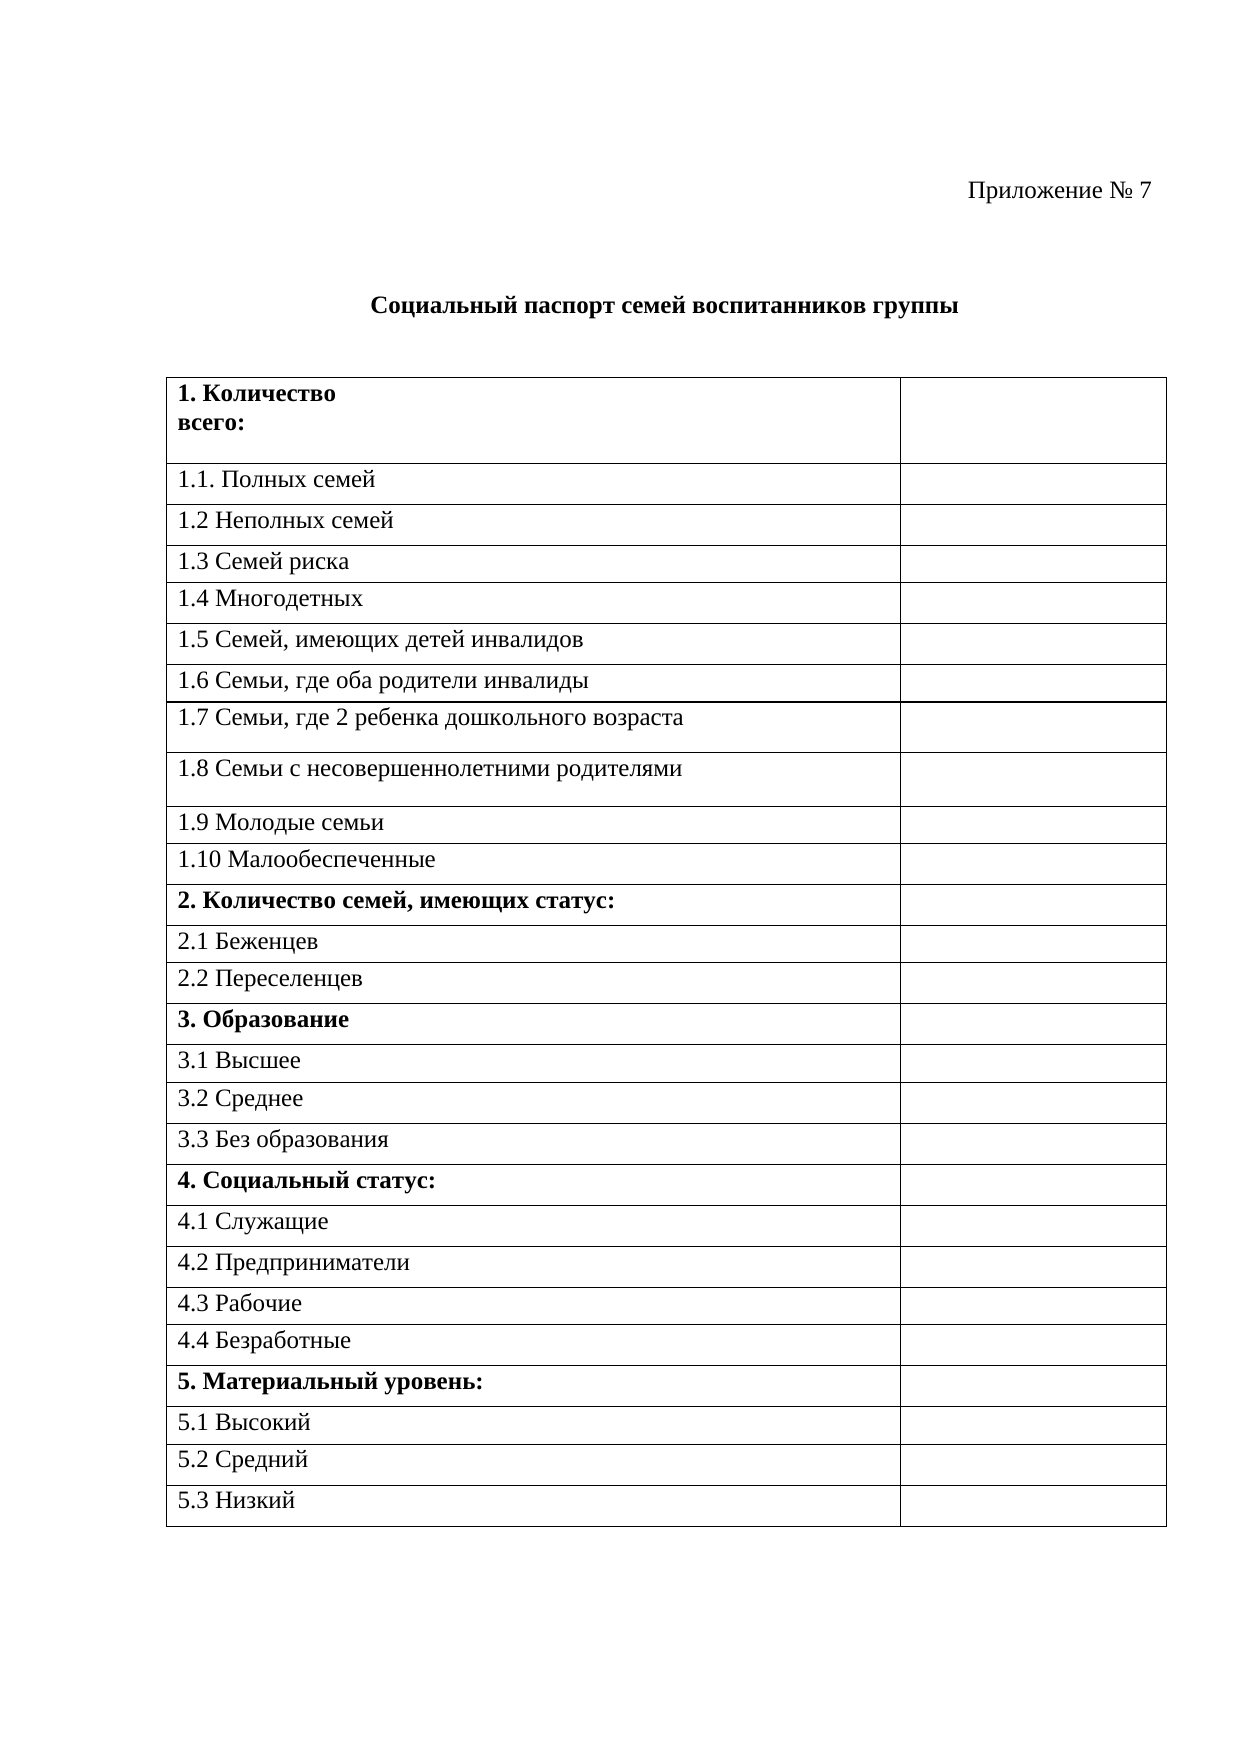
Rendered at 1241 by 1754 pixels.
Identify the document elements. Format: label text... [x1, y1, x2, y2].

table_cell 1.7 Семьи, где 2 ребенка дошкольного возраста [167, 703, 900, 752]
table_cell [901, 1083, 1166, 1123]
table_cell [901, 1366, 1166, 1406]
text Приложение № 7 [177, 176, 1152, 204]
table_cell 5.2 Средний [167, 1445, 900, 1484]
table_cell [901, 703, 1166, 752]
table_cell 4.4 Безработные [167, 1325, 900, 1365]
table_cell 4.1 Служащие [167, 1206, 900, 1246]
table_cell 1.9 Молодые семьи [167, 807, 900, 843]
table_cell [901, 464, 1166, 504]
table_cell 1.10 Малообеспеченные [167, 844, 900, 884]
table_cell 2.1 Беженцев [167, 926, 900, 962]
table_cell [901, 1407, 1166, 1443]
table_cell [901, 505, 1166, 545]
table_cell [901, 1045, 1166, 1082]
table_cell [901, 1206, 1166, 1246]
table_cell [901, 1445, 1166, 1484]
table_cell 1.1. Полных семей [167, 464, 900, 504]
table_cell 3. Образование [167, 1004, 900, 1044]
table_cell 3.3 Без образования [167, 1124, 900, 1164]
table_cell 3.2 Среднее [167, 1083, 900, 1123]
table_cell [901, 1124, 1166, 1164]
table_cell [901, 1325, 1166, 1365]
table_cell [901, 963, 1166, 1003]
table_cell [901, 807, 1166, 843]
table_cell 4.3 Рабочие [167, 1288, 900, 1324]
table_cell 5.3 Низкий [167, 1486, 900, 1526]
table_cell [901, 1247, 1166, 1287]
table_cell [901, 926, 1166, 962]
table_cell 1.4 Многодетных [167, 583, 900, 623]
table_cell [901, 624, 1166, 664]
table_cell 1.3 Семей риска [167, 546, 900, 582]
table_header 1. Количество всего: [167, 378, 900, 463]
table_cell [901, 546, 1166, 582]
table_cell 5. Материальный уровень: [167, 1366, 900, 1406]
table_cell [901, 1486, 1166, 1526]
table_cell [901, 1165, 1166, 1205]
table_cell 4.2 Предприниматели [167, 1247, 900, 1287]
table_cell 2. Количество семей, имеющих статус: [167, 885, 900, 925]
table_cell 1.8 Семьи с несовершеннолетними родителями [167, 753, 900, 806]
text Социальный паспорт семей воспитанников группы [177, 291, 1152, 319]
table_cell 5.1 Высокий [167, 1407, 900, 1443]
table_header [901, 378, 1166, 463]
table_cell 1.2 Неполных семей [167, 505, 900, 545]
table_cell 3.1 Высшее [167, 1045, 900, 1082]
table_cell 1.6 Семьи, где оба родители инвалиды [167, 665, 900, 701]
table_cell [901, 753, 1166, 806]
table_cell [901, 583, 1166, 623]
table_cell [901, 885, 1166, 925]
table_cell 4. Социальный статус: [167, 1165, 900, 1205]
table_cell [901, 665, 1166, 701]
table_cell [901, 844, 1166, 884]
table_cell [901, 1004, 1166, 1044]
table_cell 1.5 Семей, имеющих детей инвалидов [167, 624, 900, 664]
table_cell 2.2 Переселенцев [167, 963, 900, 1003]
table_cell [901, 1288, 1166, 1324]
